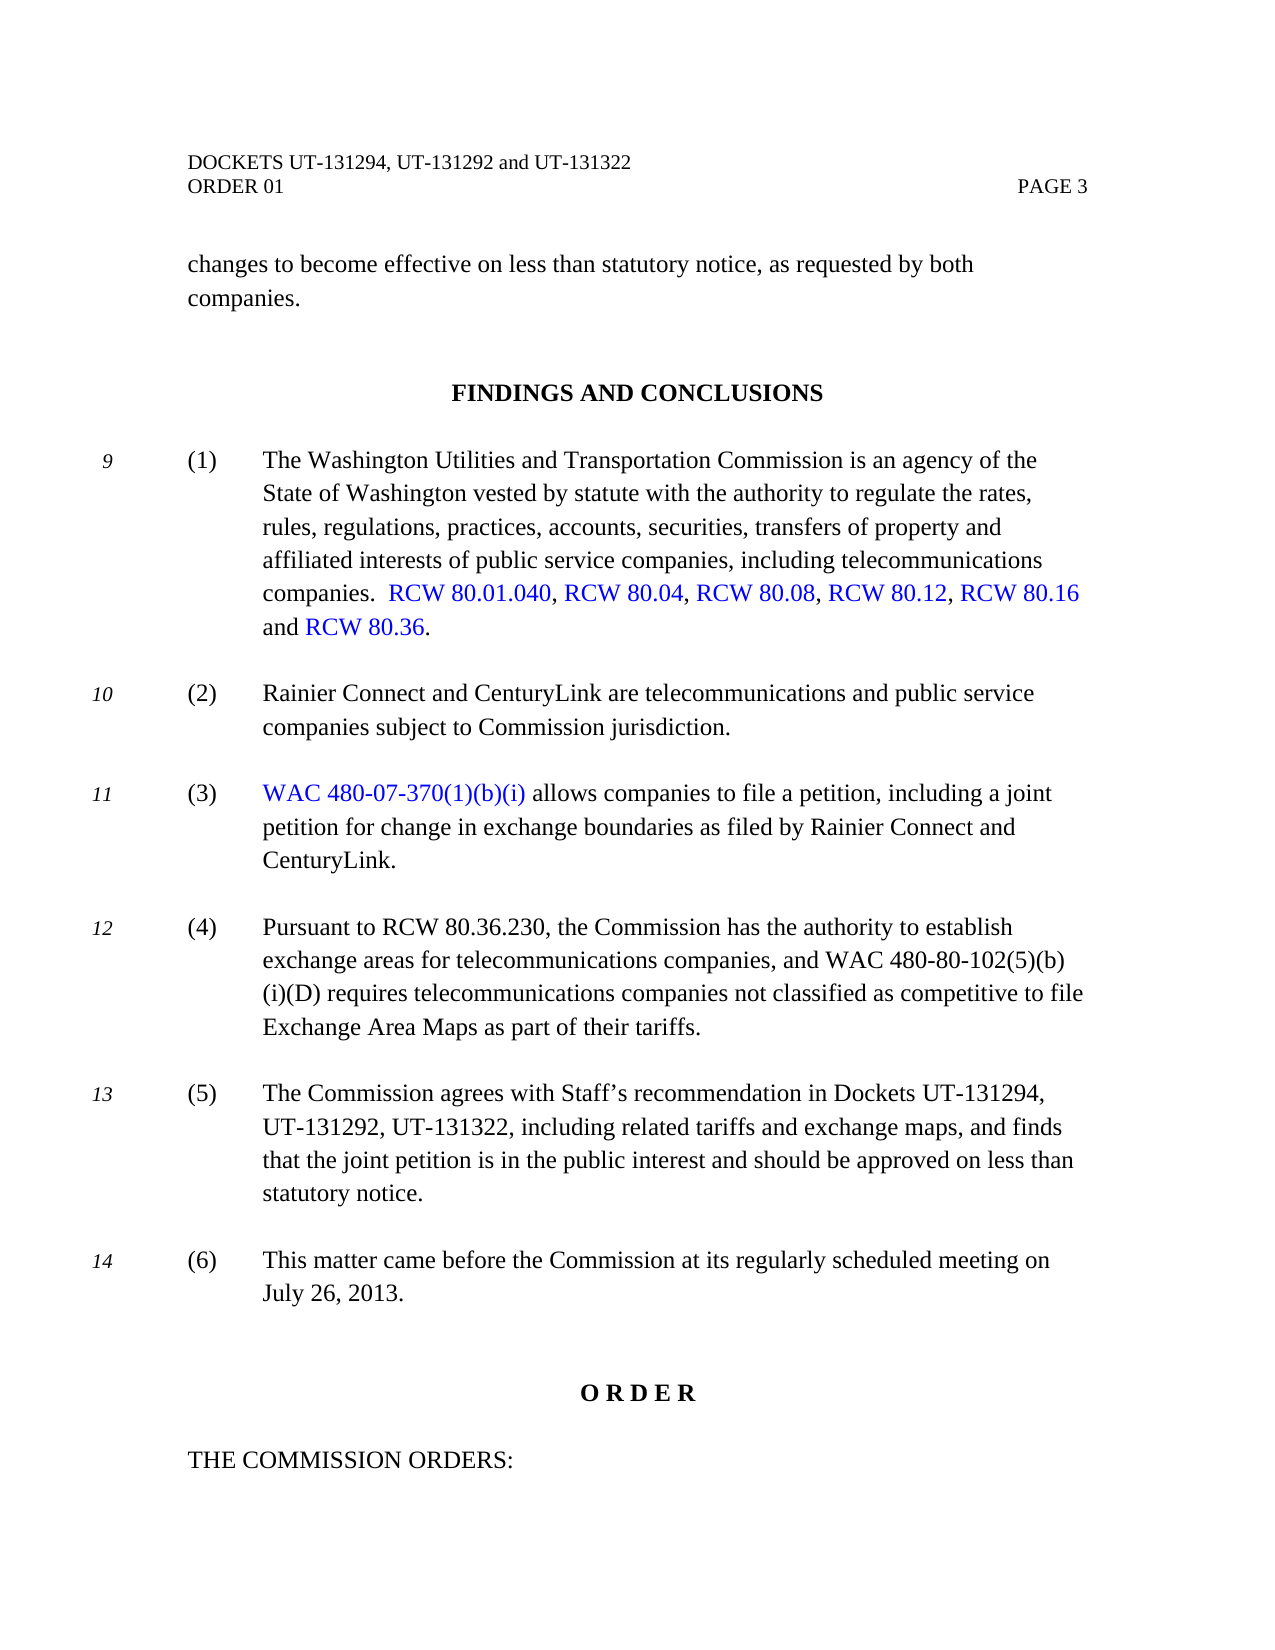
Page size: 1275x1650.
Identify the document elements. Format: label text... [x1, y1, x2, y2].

list (2) Rainier Connect and CenturyLink are telecommunications and public service companies subject to Commission jurisdiction. [112, 675, 1087, 742]
list (5) The Commission agrees with Staff’s recommendation in Dockets UT-131294, UT-131292, UT-131322, including related tariffs and exchange maps, and finds that the joint petition is in the public interest and should be approved on less than statutory notice. [112, 1075, 1087, 1242]
list (4) Pursuant to RCW 80.36.230, the Commission has the authority to establish exchange areas for telecommunications companies, and WAC 480-80-102(5)(b)(i)(D) requires telecommunications companies not classified as competitive to file Exchange Area Maps as part of their tariffs. [112, 908, 1087, 1042]
subtitle O R D E R [187, 1375, 1087, 1408]
list (3) WAC 480-07-370(1)(b)(i) allows companies to file a petition, including a joint petition for change in exchange boundaries as filed by Rainier Connect and CenturyLink. [112, 775, 1087, 875]
list (1) The Washington Utilities and Transportation Commission is an agency of the State of Washington vested by statute with the authority to regulate the rates, rules, regulations, practices, accounts, securities, transfers of property and affiliated interests of public service companies, including telecommunications companies. RCW 80.01.040, RCW 80.04, RCW 80.08, RCW 80.12, RCW 80.16 and RCW 80.36. [112, 442, 1087, 642]
subtitle FINDINGS AND CONCLUSIONS [187, 375, 1087, 408]
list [112, 246, 1087, 313]
text THE COMMISSION ORDERS: [187, 1442, 1087, 1475]
